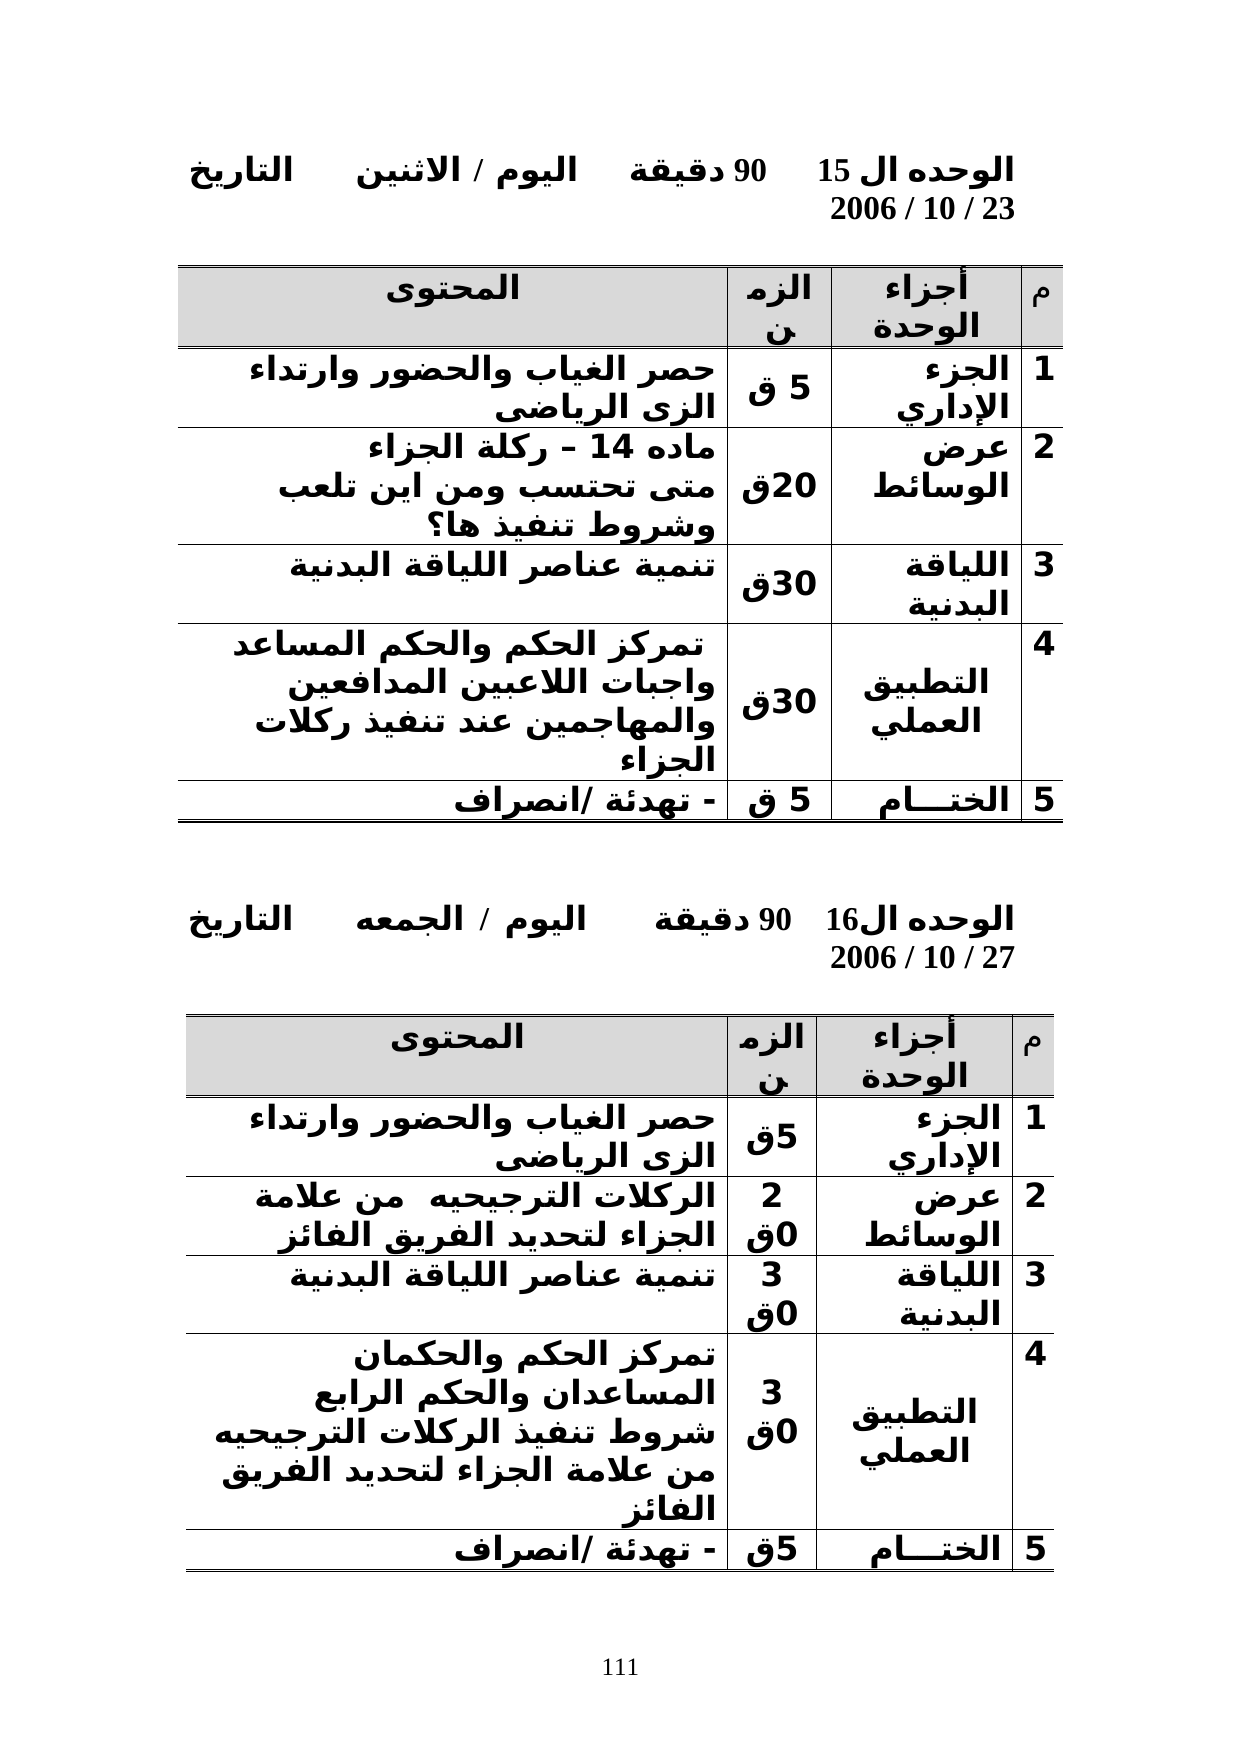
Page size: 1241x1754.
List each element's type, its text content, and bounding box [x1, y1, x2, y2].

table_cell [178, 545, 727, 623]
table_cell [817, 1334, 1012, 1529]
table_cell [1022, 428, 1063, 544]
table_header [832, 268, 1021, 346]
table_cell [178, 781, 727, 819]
text الوحده ال 15 90 دقيقة اليوم / الاثنين التاريخ 23 / 10 / 2006 [187, 150, 1015, 227]
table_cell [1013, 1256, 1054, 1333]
text الوحده ال16 90 دقيقة اليوم / الجمعه التاريخ 27 / 10 / 2006 [187, 899, 1015, 976]
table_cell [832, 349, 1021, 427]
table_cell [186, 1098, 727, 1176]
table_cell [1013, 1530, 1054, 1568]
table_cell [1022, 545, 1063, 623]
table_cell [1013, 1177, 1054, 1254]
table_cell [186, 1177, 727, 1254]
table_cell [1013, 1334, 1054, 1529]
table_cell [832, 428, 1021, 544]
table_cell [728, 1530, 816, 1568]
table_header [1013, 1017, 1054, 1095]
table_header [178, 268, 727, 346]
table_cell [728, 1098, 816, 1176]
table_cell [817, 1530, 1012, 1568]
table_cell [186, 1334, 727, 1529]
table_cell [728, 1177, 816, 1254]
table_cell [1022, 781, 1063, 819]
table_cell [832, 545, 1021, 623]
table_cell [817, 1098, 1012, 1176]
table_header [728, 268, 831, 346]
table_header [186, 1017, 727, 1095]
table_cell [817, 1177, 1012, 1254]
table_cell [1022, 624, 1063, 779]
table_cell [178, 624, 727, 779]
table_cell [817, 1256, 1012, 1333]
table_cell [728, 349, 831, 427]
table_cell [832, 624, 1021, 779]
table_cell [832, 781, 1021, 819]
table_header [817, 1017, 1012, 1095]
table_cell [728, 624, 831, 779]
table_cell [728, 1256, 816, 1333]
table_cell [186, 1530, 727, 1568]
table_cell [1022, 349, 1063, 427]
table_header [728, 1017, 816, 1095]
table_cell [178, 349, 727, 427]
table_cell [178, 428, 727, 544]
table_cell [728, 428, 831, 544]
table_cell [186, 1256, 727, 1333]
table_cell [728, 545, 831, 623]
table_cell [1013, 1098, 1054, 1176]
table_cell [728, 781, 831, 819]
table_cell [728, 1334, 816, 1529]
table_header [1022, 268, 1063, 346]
